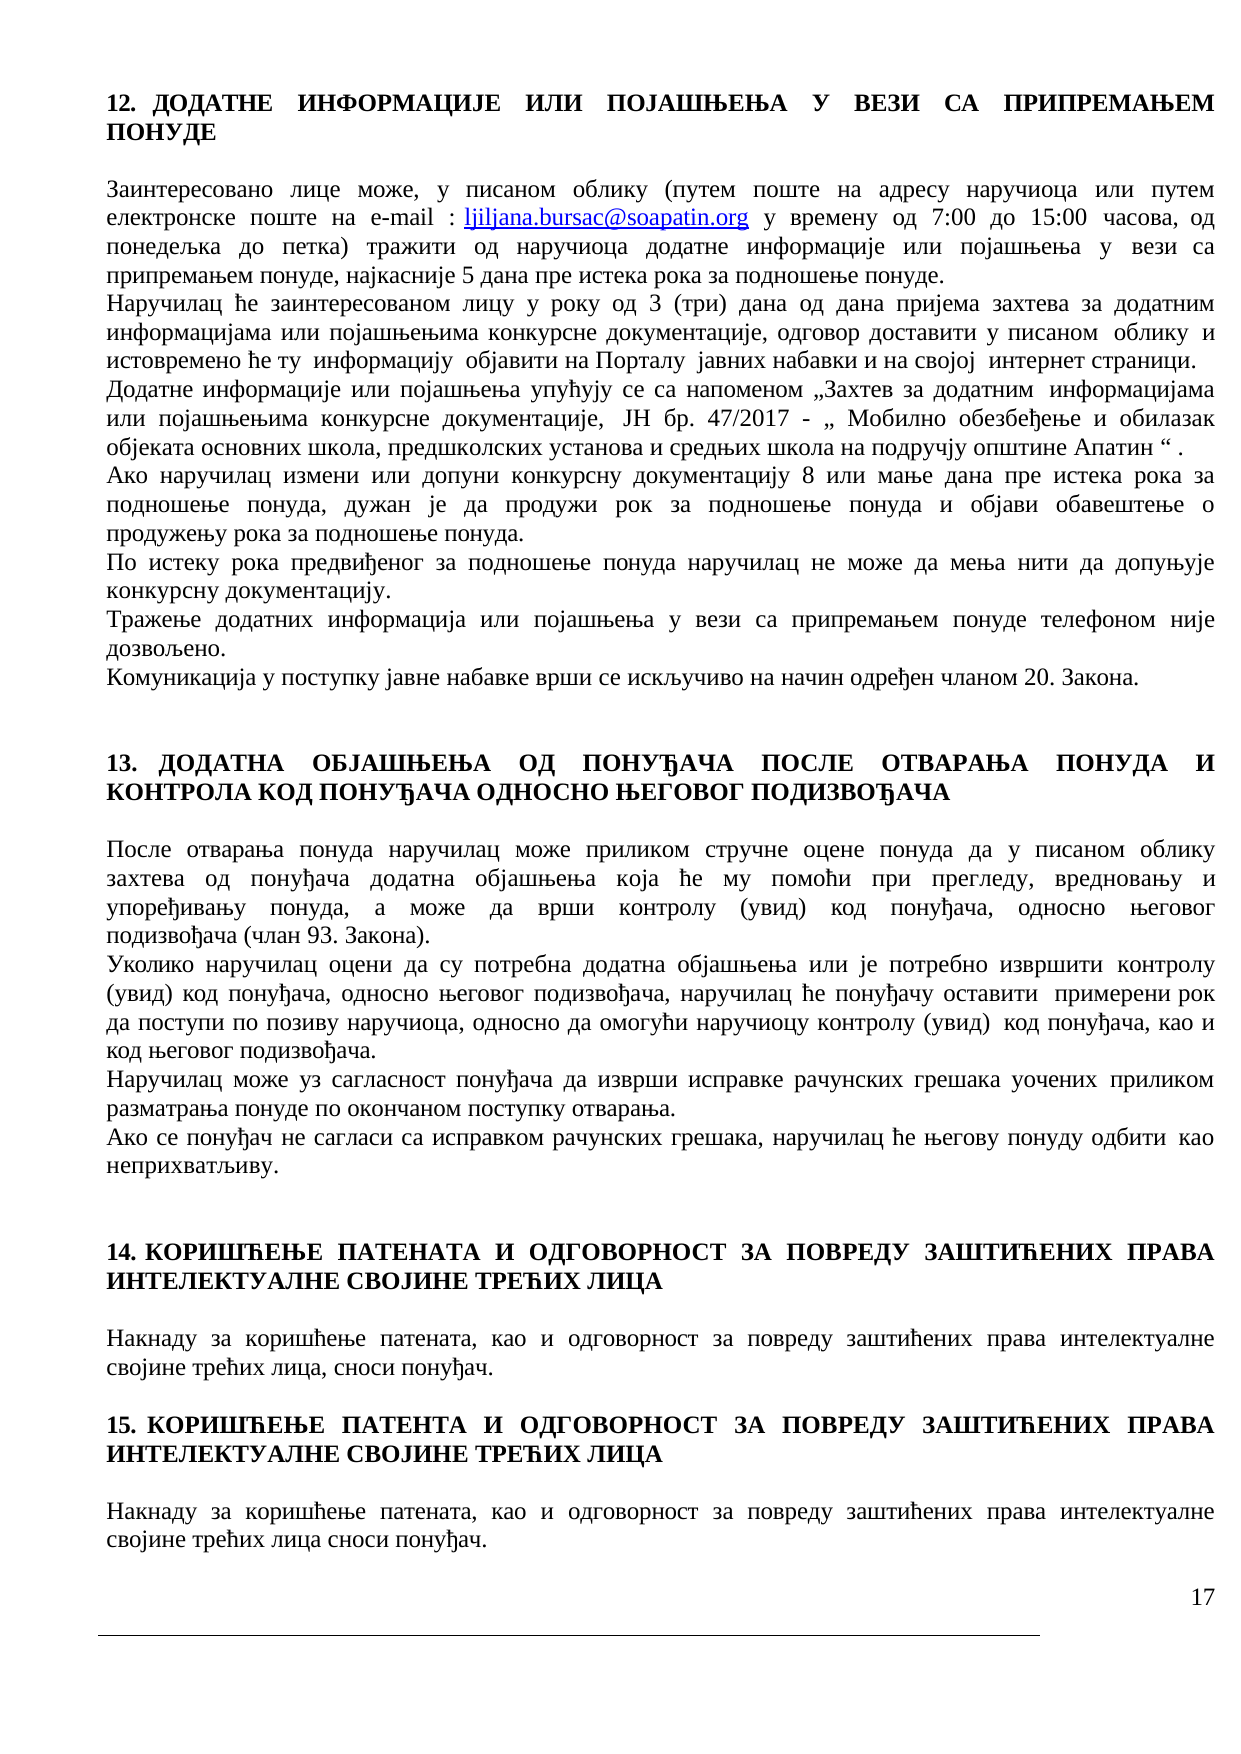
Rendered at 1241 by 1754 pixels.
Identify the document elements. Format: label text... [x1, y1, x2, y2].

text Накнаду за коришћење патената, као и одговорност за повреду заштићених права интелектуалне својине трећих лица сноси понуђач. [106, 1496, 1215, 1553]
text Уколико наручилац оцени да су потребна додатна објашњења или је потребно извршити контролу (увид) код понуђача, односно његовог подизвођача, наручилац ће понуђачу оставити примерени рок да поступи по позиву наручиоца, односно да омогући наручиоцу контролу (увид) код понуђача, као и код његовог подизвођача. [106, 949, 1215, 1064]
text Додатне информације или појашњења упућују се са напоменом „Захтев за додатним информацијама или појашњењима конкурсне документације, ЈН бр. 47/2017 - „ Мобилно обезбеђење и обилазак објеката основних школа, предшколских установа и средњих школа на подручју општине Апатин “ . [106, 374, 1215, 461]
text Наручилац ће заинтересованом лицу у року од 3 (три) дана од дана пријема захтева за додатним информацијама или појашњењима конкурсне документације, одговор доставити у писаном облику и истовремено ће ту информацију објавити на Порталу јавних набавки и на својој интернет страници. [106, 289, 1215, 374]
text Накнаду за коришћење патената, као и одговорност за повреду заштићених права интелектуалне својине трећих лица, сноси понуђач. [106, 1323, 1215, 1381]
text Ако наручилац измени или допуни конкурсну документацију 8 или мање дана пре истека рока за подношење понуда, дужан је да продужи рок за подношење понуда и објави обавештење о продужењу рока за подношење понуда. [106, 461, 1215, 547]
text По истеку рока предвиђеног за подношење понуда наручилац не може да мења нити да допуњује конкурсну документацију. [106, 547, 1215, 604]
subtitle КОРИШЋЕЊЕ ПАТЕНТА И ОДГОВОРНОСТ ЗА ПОВРЕДУ ЗАШТИЋЕНИХ ПРАВА ИНТЕЛЕКТУАЛНЕ СВОЈИНЕ ТРЕЋИХ ЛИЦА [106, 1410, 1215, 1467]
subtitle ДОДАТНА ОБЈАШЊЕЊА ОД ПОНУЂАЧА ПОСЛЕ ОТВАРАЊА ПОНУДА И КОНТРОЛА КОД ПОНУЂАЧА ОДНОСНО ЊЕГОВОГ ПОДИЗВОЂАЧА [106, 748, 1215, 806]
text 17 [106, 1582, 1215, 1611]
text Тражење додатних информација или појашњења у вези са припремањем понуде телефоном није дозвољено. [106, 604, 1216, 662]
text Наручилац може уз сагласност понуђача да изврши исправке рачунских грешака уочених приликом разматрања понуде по окончаном поступку отварања. [106, 1064, 1215, 1122]
subtitle ДОДАТНЕ ИНФОРМАЦИЈЕ ИЛИ ПОЈАШЊЕЊА У ВЕЗИ СА ПРИПРЕМАЊЕМ ПОНУДЕ [106, 88, 1215, 145]
text Комуникација у поступку јавне набавке врши се искључиво на начин одређен чланом 20. Закона. [106, 662, 1228, 691]
text Заинтересовано лице може, у писаном облику (путем поште на адресу наручиоца или путем електронске поште на e-mail : ljiljana.bursac@soapatin.org у времену од 7:00 до 15:00 часова, од понедељка до петка) тражити од наручиоца додатне информације или појашњења у вези са припремањем понуде, најкасније 5 дана пре истека рока за подношење понуде. [106, 174, 1215, 289]
text Ако се понуђач не сагласи са исправком рачунских грешака, наручилац ће његову понуду одбити као неприхватљиву. [106, 1122, 1215, 1179]
text После отварања понуда наручилац може приликом стручне оцене понуда да у писаном облику захтева од понуђача додатна објашњења која ће му помоћи при прегледу, вредновању и упоређивању понуда, а може да врши контролу (увид) код понуђача, односно његовог подизвођача (члан 93. Закона). [106, 834, 1216, 949]
subtitle КОРИШЋЕЊЕ ПАТЕНАТА И ОДГОВОРНОСТ ЗА ПОВРЕДУ ЗАШТИЋЕНИХ ПРАВА ИНТЕЛЕКТУАЛНЕ СВОЈИНЕ ТРЕЋИХ ЛИЦА [106, 1237, 1215, 1295]
